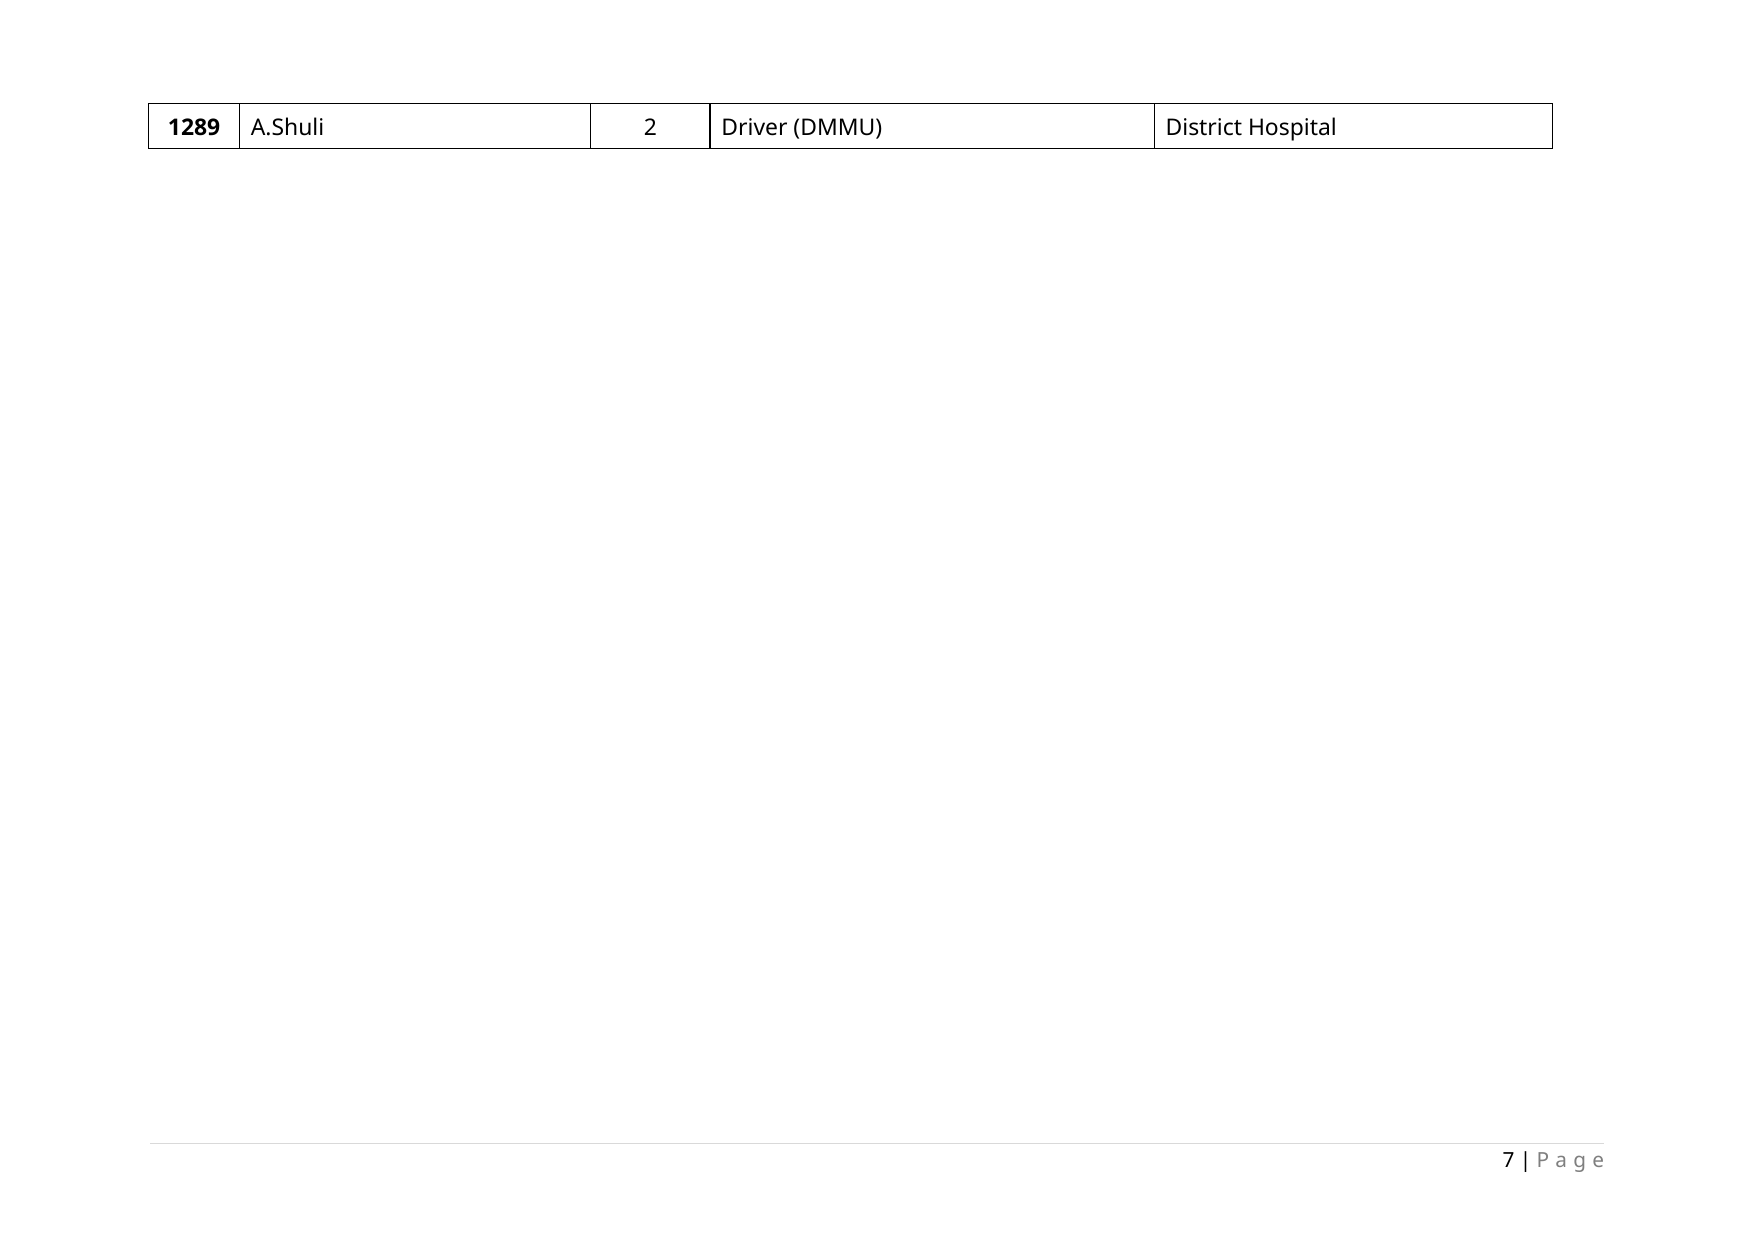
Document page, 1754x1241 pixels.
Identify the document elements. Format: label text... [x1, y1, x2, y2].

table_cell 2 [591, 104, 709, 148]
table_cell 1289 [149, 104, 239, 148]
table_cell Driver (DMMU) [711, 104, 1154, 148]
table_cell A.Shuli [240, 104, 590, 148]
table_cell District Hospital [1155, 104, 1552, 148]
